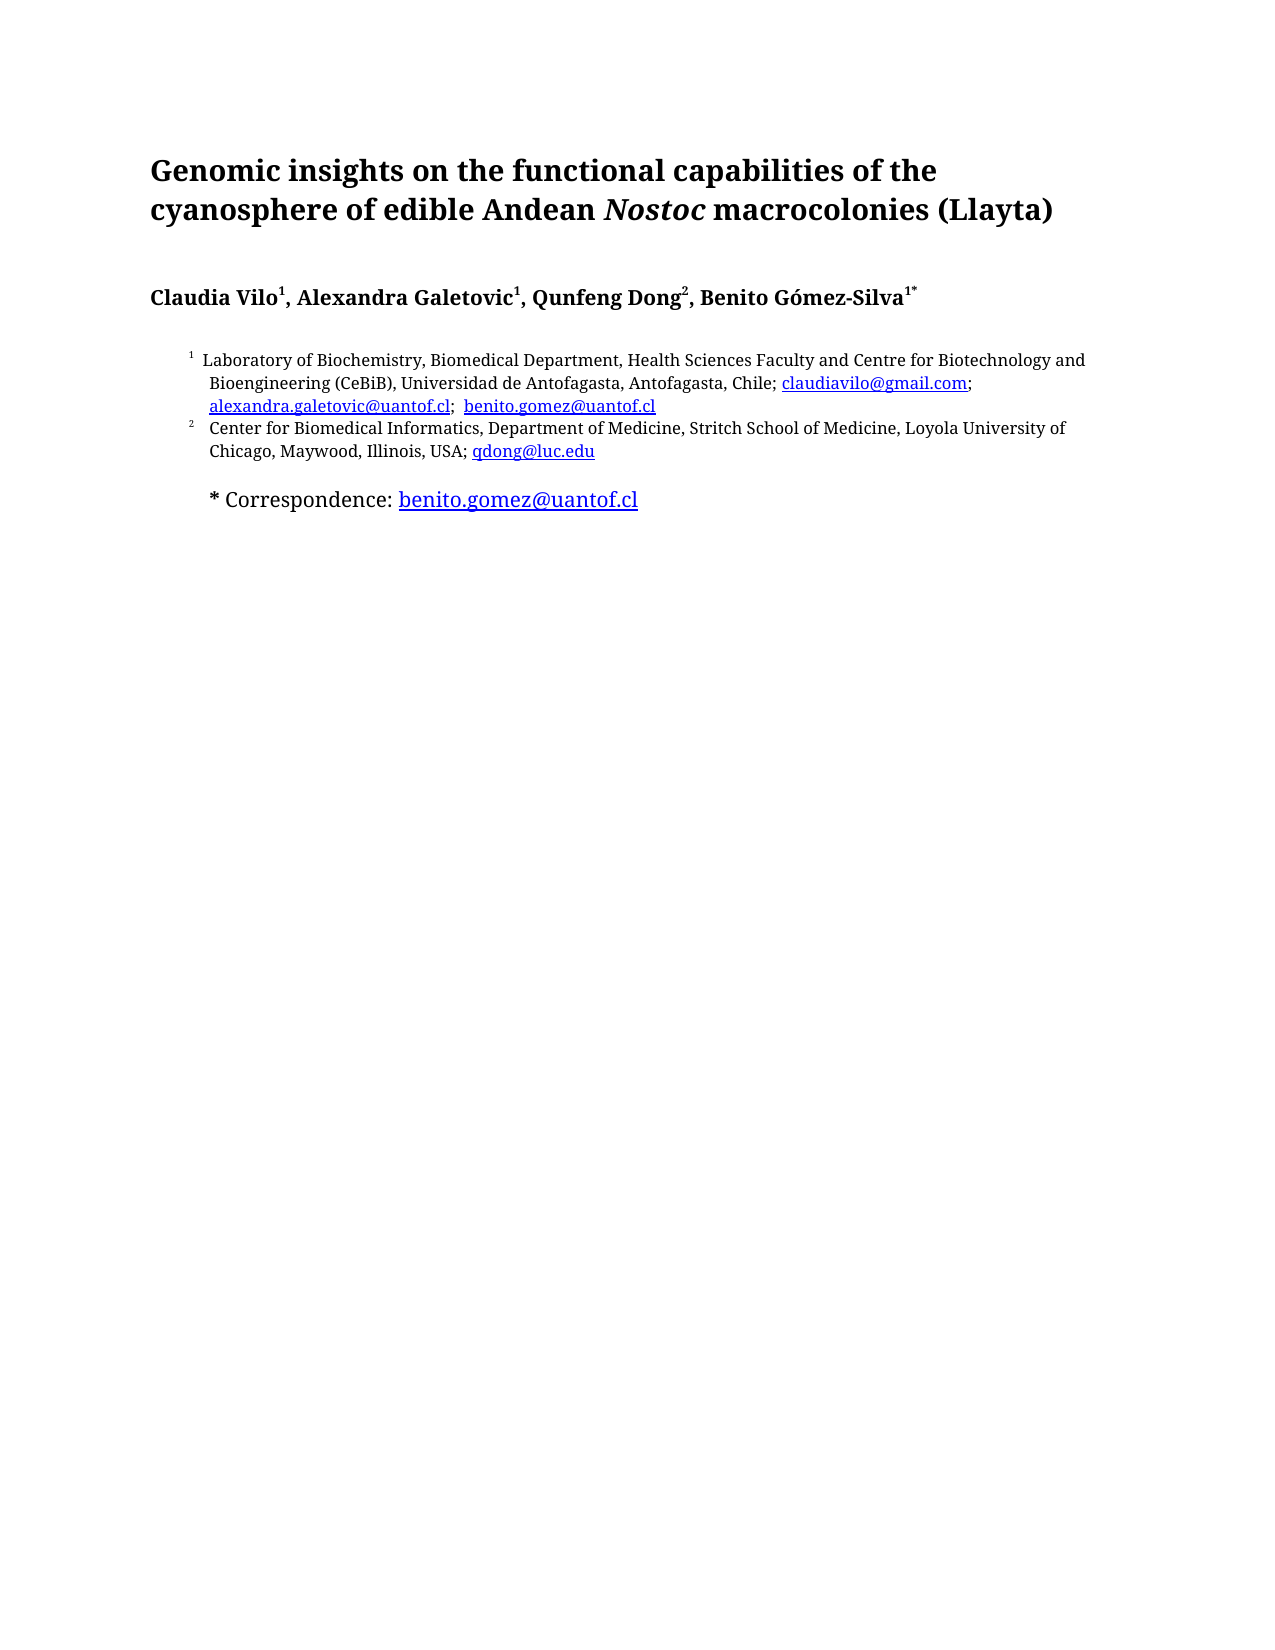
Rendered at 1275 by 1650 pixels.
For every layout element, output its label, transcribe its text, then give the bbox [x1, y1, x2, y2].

text 2 Center for Biomedical Informatics, Department of Medicine, Stritch School of Medicine, Loyola University of Chicago, Maywood, Illinois, USA; qdong@luc.edu [188, 417, 1125, 462]
text Claudia Vilo1, Alexandra Galetovic1, Qunfeng Dong2, Benito Gómez-Silva1* [150, 283, 1125, 311]
title Genomic insights on the functional capabilities of the cyanosphere of edible Andean Nostoc macrocolonies (Llayta) [150, 150, 1125, 229]
text * Correspondence: benito.gomez@uantof.cl [209, 485, 1125, 513]
text 1 Laboratory of Biochemistry, Biomedical Department, Health Sciences Faculty and Centre for Biotechnology and Bioengineering (CeBiB), Universidad de Antofagasta, Antofagasta, Chile; claudiavilo@gmail.com; alexandra.galetovic@uantof.cl; benito.gomez@uantof.cl [188, 349, 1125, 417]
